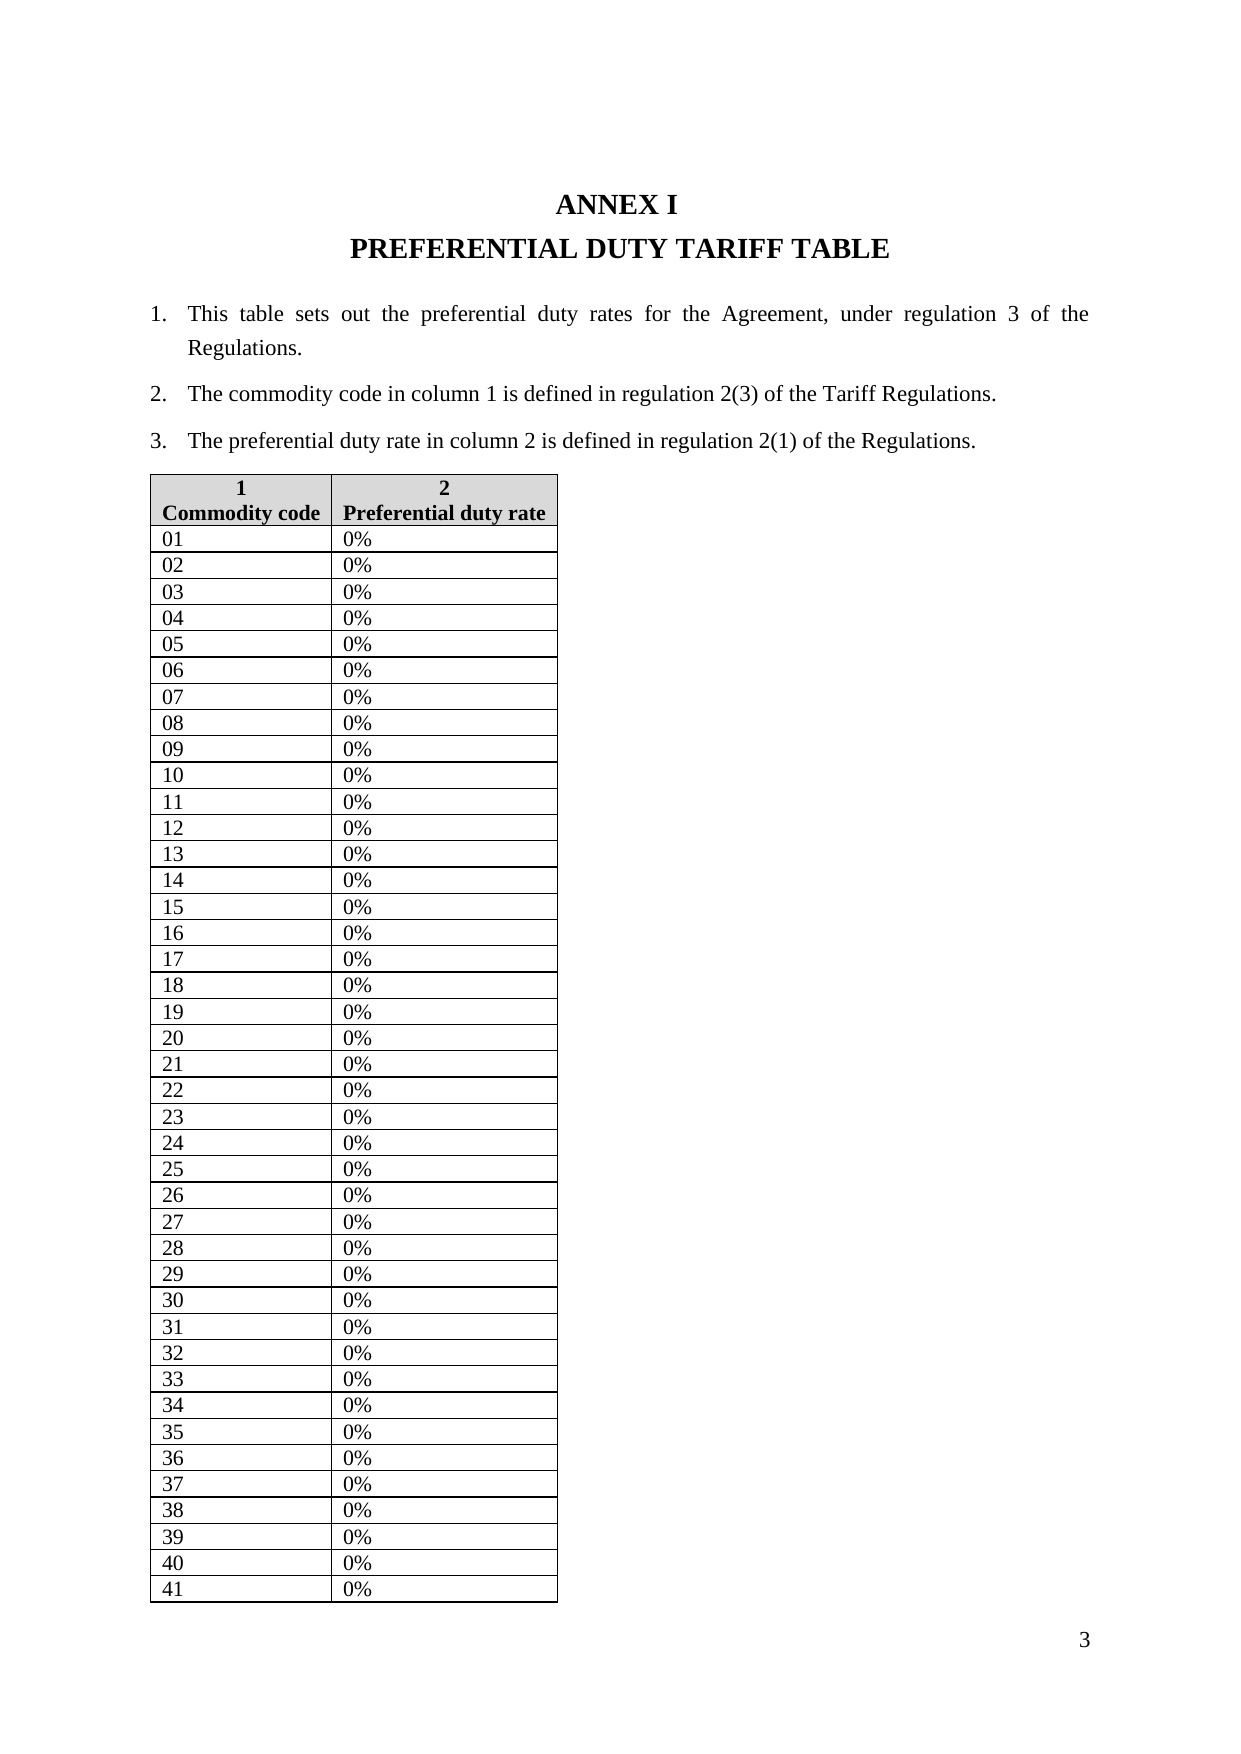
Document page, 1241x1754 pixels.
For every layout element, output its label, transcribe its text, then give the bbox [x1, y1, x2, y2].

table_cell 0% [332, 736, 557, 761]
table_cell 0% [332, 1471, 557, 1496]
table_cell 0% [332, 579, 557, 604]
table_header 2 Preferential duty rate [332, 475, 557, 525]
table_cell 21 [151, 1051, 331, 1076]
table_cell 29 [151, 1261, 331, 1286]
table_cell 0% [332, 1104, 557, 1129]
table_cell 13 [151, 841, 331, 866]
list This table sets out the preferential duty rates for the Agreement, under regulation 3 of the Regulations. [150, 299, 1090, 360]
table_cell 0% [332, 1524, 557, 1549]
table_cell 31 [151, 1314, 331, 1339]
table_cell 36 [151, 1445, 331, 1470]
table_cell 0% [332, 1025, 557, 1050]
table_cell 33 [151, 1366, 331, 1391]
table_cell 12 [151, 815, 331, 840]
table_cell 0% [332, 526, 557, 551]
table_cell 07 [151, 684, 331, 709]
table_cell 0% [332, 868, 557, 893]
table_cell 04 [151, 605, 331, 630]
table_cell 0% [332, 605, 557, 630]
table_cell 22 [151, 1078, 331, 1103]
table_cell 01 [151, 526, 331, 551]
table_cell 06 [151, 658, 331, 683]
table_cell 0% [332, 1130, 557, 1155]
table_cell 0% [332, 1576, 557, 1601]
table_cell 0% [332, 1235, 557, 1260]
table_cell 0% [332, 1261, 557, 1286]
table_cell 0% [332, 631, 557, 656]
table_cell 0% [332, 999, 557, 1024]
table_cell 11 [151, 789, 331, 814]
table_cell 27 [151, 1209, 331, 1234]
table_cell 0% [332, 658, 557, 683]
table_cell 38 [151, 1498, 331, 1523]
table_cell 23 [151, 1104, 331, 1129]
table_cell 0% [332, 1550, 557, 1575]
table_cell 03 [151, 579, 331, 604]
table_cell 16 [151, 920, 331, 945]
table_cell 0% [332, 1183, 557, 1208]
table_cell 08 [151, 710, 331, 735]
table_cell 0% [332, 1209, 557, 1234]
table_cell 0% [332, 1393, 557, 1418]
table_cell 0% [332, 1498, 557, 1523]
list The preferential duty rate in column 2 is defined in regulation 2(1) of the Regulations. [150, 427, 1090, 453]
table_cell 0% [332, 1419, 557, 1444]
table_cell 0% [332, 1340, 557, 1365]
table_cell 0% [332, 920, 557, 945]
table_cell 0% [332, 1445, 557, 1470]
table_cell 24 [151, 1130, 331, 1155]
table_cell 35 [151, 1419, 331, 1444]
table_cell 0% [332, 894, 557, 919]
table_header 1 Commodity code [151, 475, 331, 525]
table_cell 26 [151, 1183, 331, 1208]
table_cell 05 [151, 631, 331, 656]
table_cell 0% [332, 710, 557, 735]
table_cell 0% [332, 1156, 557, 1181]
table_cell 18 [151, 973, 331, 998]
table_cell 34 [151, 1393, 331, 1418]
list The commodity code in column 1 is defined in regulation 2(3) of the Tariff Regulations. [150, 380, 1090, 407]
table_cell 0% [332, 1314, 557, 1339]
table_cell 0% [332, 973, 557, 998]
table_cell 39 [151, 1524, 331, 1549]
table_cell 15 [151, 894, 331, 919]
table_cell 25 [151, 1156, 331, 1181]
table_cell 0% [332, 1078, 557, 1103]
table_cell 28 [151, 1235, 331, 1260]
table_cell 37 [151, 1471, 331, 1496]
table_cell 10 [151, 763, 331, 788]
table_cell 0% [332, 1051, 557, 1076]
table_cell 0% [332, 763, 557, 788]
table_cell 02 [151, 553, 331, 578]
table_cell 0% [332, 553, 557, 578]
table_cell 0% [332, 946, 557, 971]
table_cell 0% [332, 684, 557, 709]
table_cell 0% [332, 789, 557, 814]
table_cell 19 [151, 999, 331, 1024]
table_cell 14 [151, 868, 331, 893]
table_cell 20 [151, 1025, 331, 1050]
table_cell 0% [332, 841, 557, 866]
table_cell 17 [151, 946, 331, 971]
table_cell 40 [151, 1550, 331, 1575]
table_cell 0% [332, 1366, 557, 1391]
table_cell 30 [151, 1288, 331, 1313]
table_cell 0% [332, 1288, 557, 1313]
table_cell 32 [151, 1340, 331, 1365]
table_cell 09 [151, 736, 331, 761]
table_cell 41 [151, 1576, 331, 1601]
table_cell 0% [332, 815, 557, 840]
subtitle ANNEX I PREFERENTIAL DUTY TARIFF TABLE [150, 187, 1090, 264]
